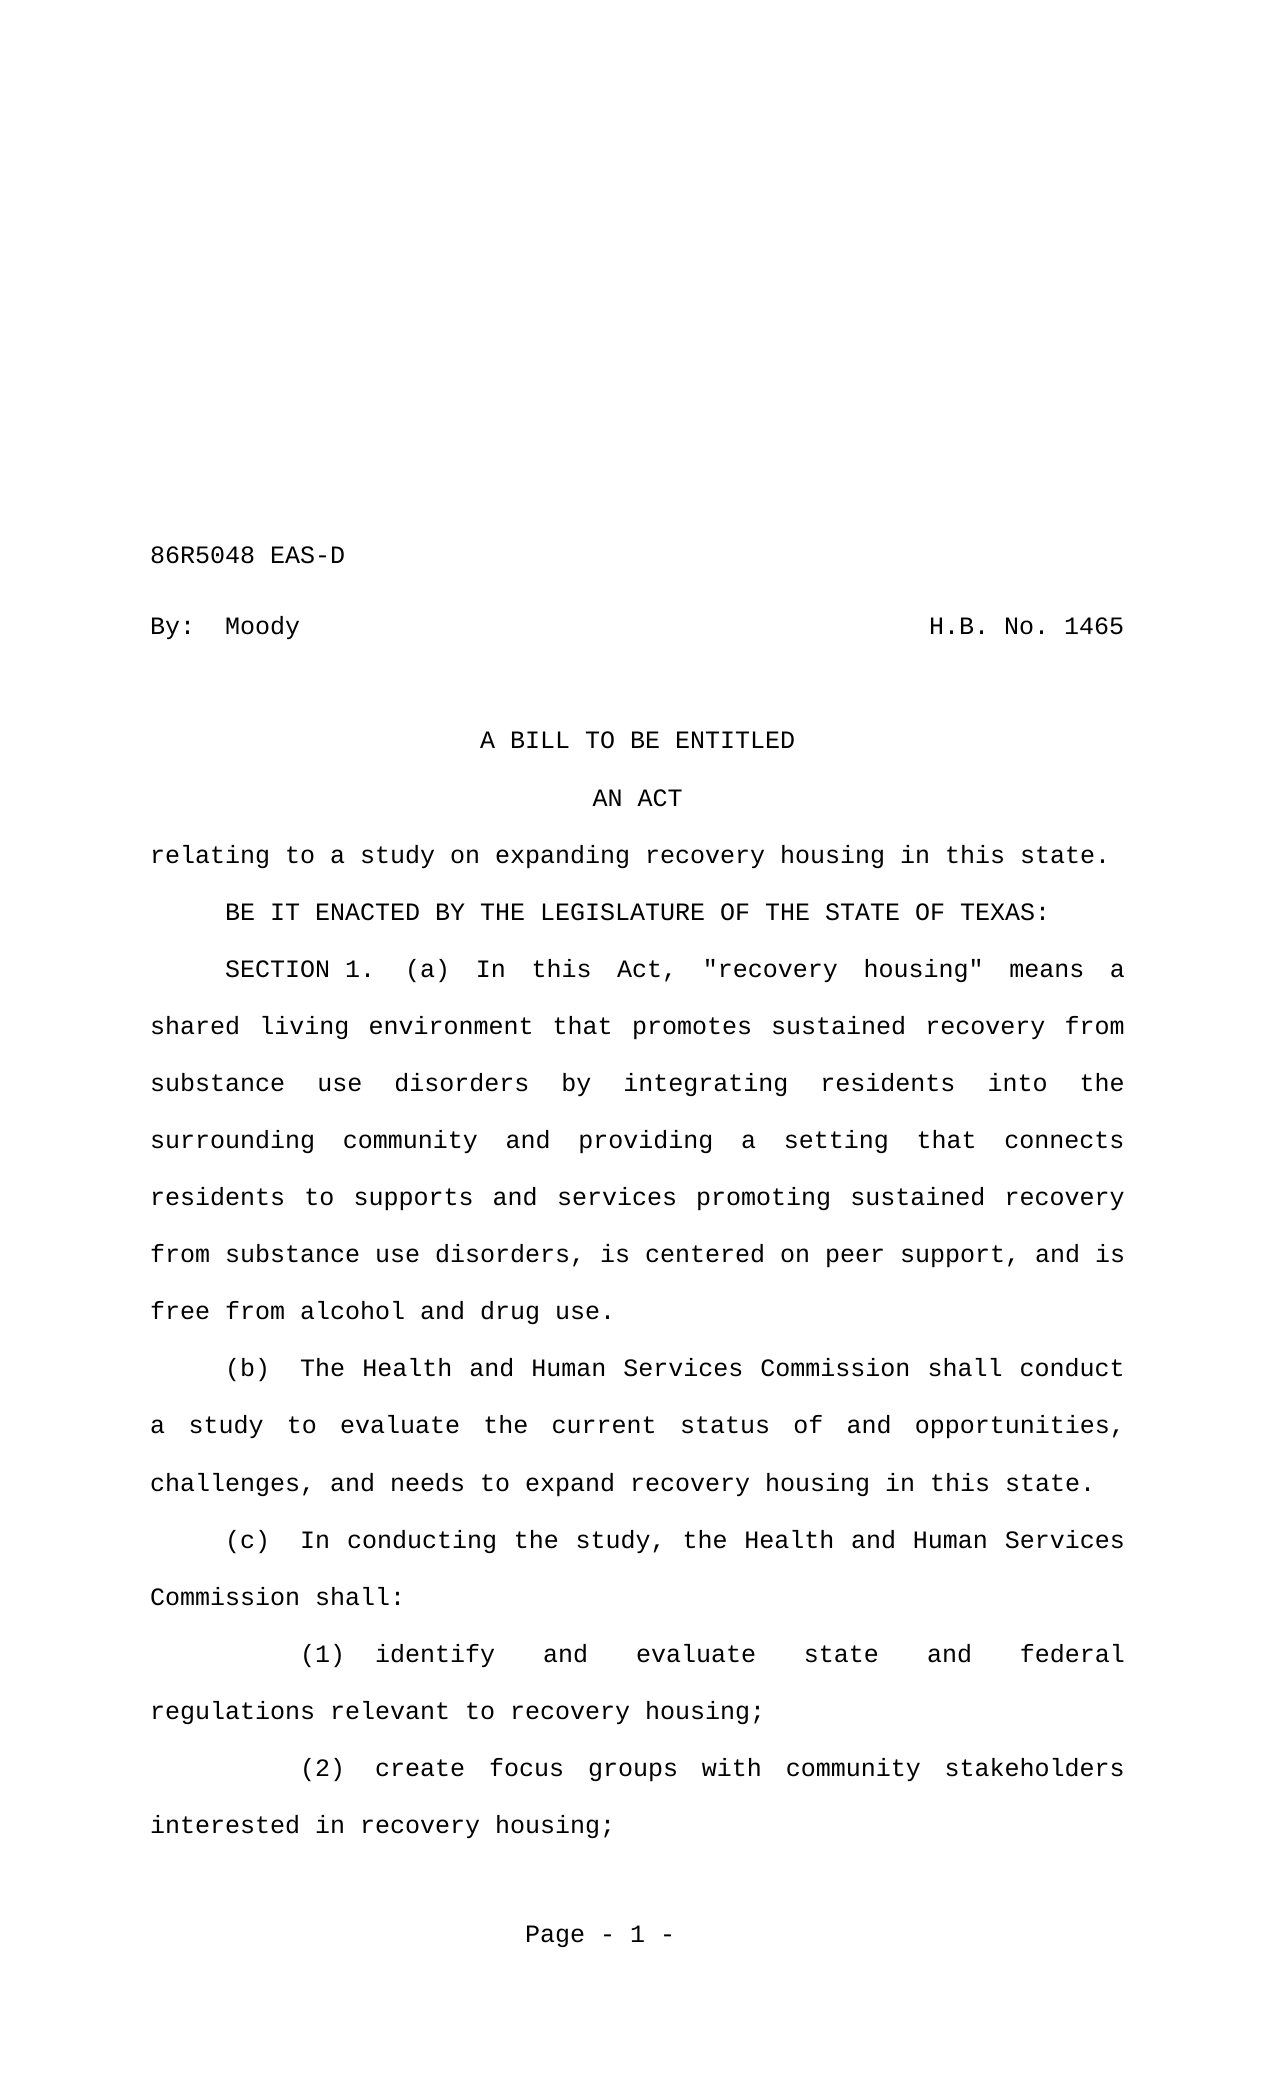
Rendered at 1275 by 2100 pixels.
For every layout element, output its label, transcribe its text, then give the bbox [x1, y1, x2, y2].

text relating to a study on expanding recovery housing in this state. [150, 842, 1125, 871]
text 86R5048 EAS-D [150, 542, 1125, 571]
text By: Moody H.B. No. 1465 [150, 614, 1125, 642]
text (b) The Health and Human Services Commission shall conduct a study to evaluate the current status of and opportunities, challenges, and needs to expand recovery housing in this state. [150, 1356, 1125, 1498]
text A BILL TO BE ENTITLED [150, 728, 1125, 756]
text AN ACT [150, 785, 1125, 813]
text (1) identify and evaluate state and federal regulations relevant to recovery housing; [150, 1641, 1125, 1727]
text SECTION 1. (a) In this Act, "recovery housing" means a shared living environment that promotes sustained recovery from substance use disorders by integrating residents into the surrounding community and providing a setting that connects residents to supports and services promoting sustained recovery from substance use disorders, is centered on peer support, and is free from alcohol and drug use. [150, 956, 1125, 1327]
text (c) In conducting the study, the Health and Human Services Commission shall: [150, 1527, 1125, 1613]
text BE IT ENACTED BY THE LEGISLATURE OF THE STATE OF TEXAS: [150, 899, 1125, 928]
text (2) create focus groups with community stakeholders interested in recovery housing; [150, 1755, 1125, 1841]
